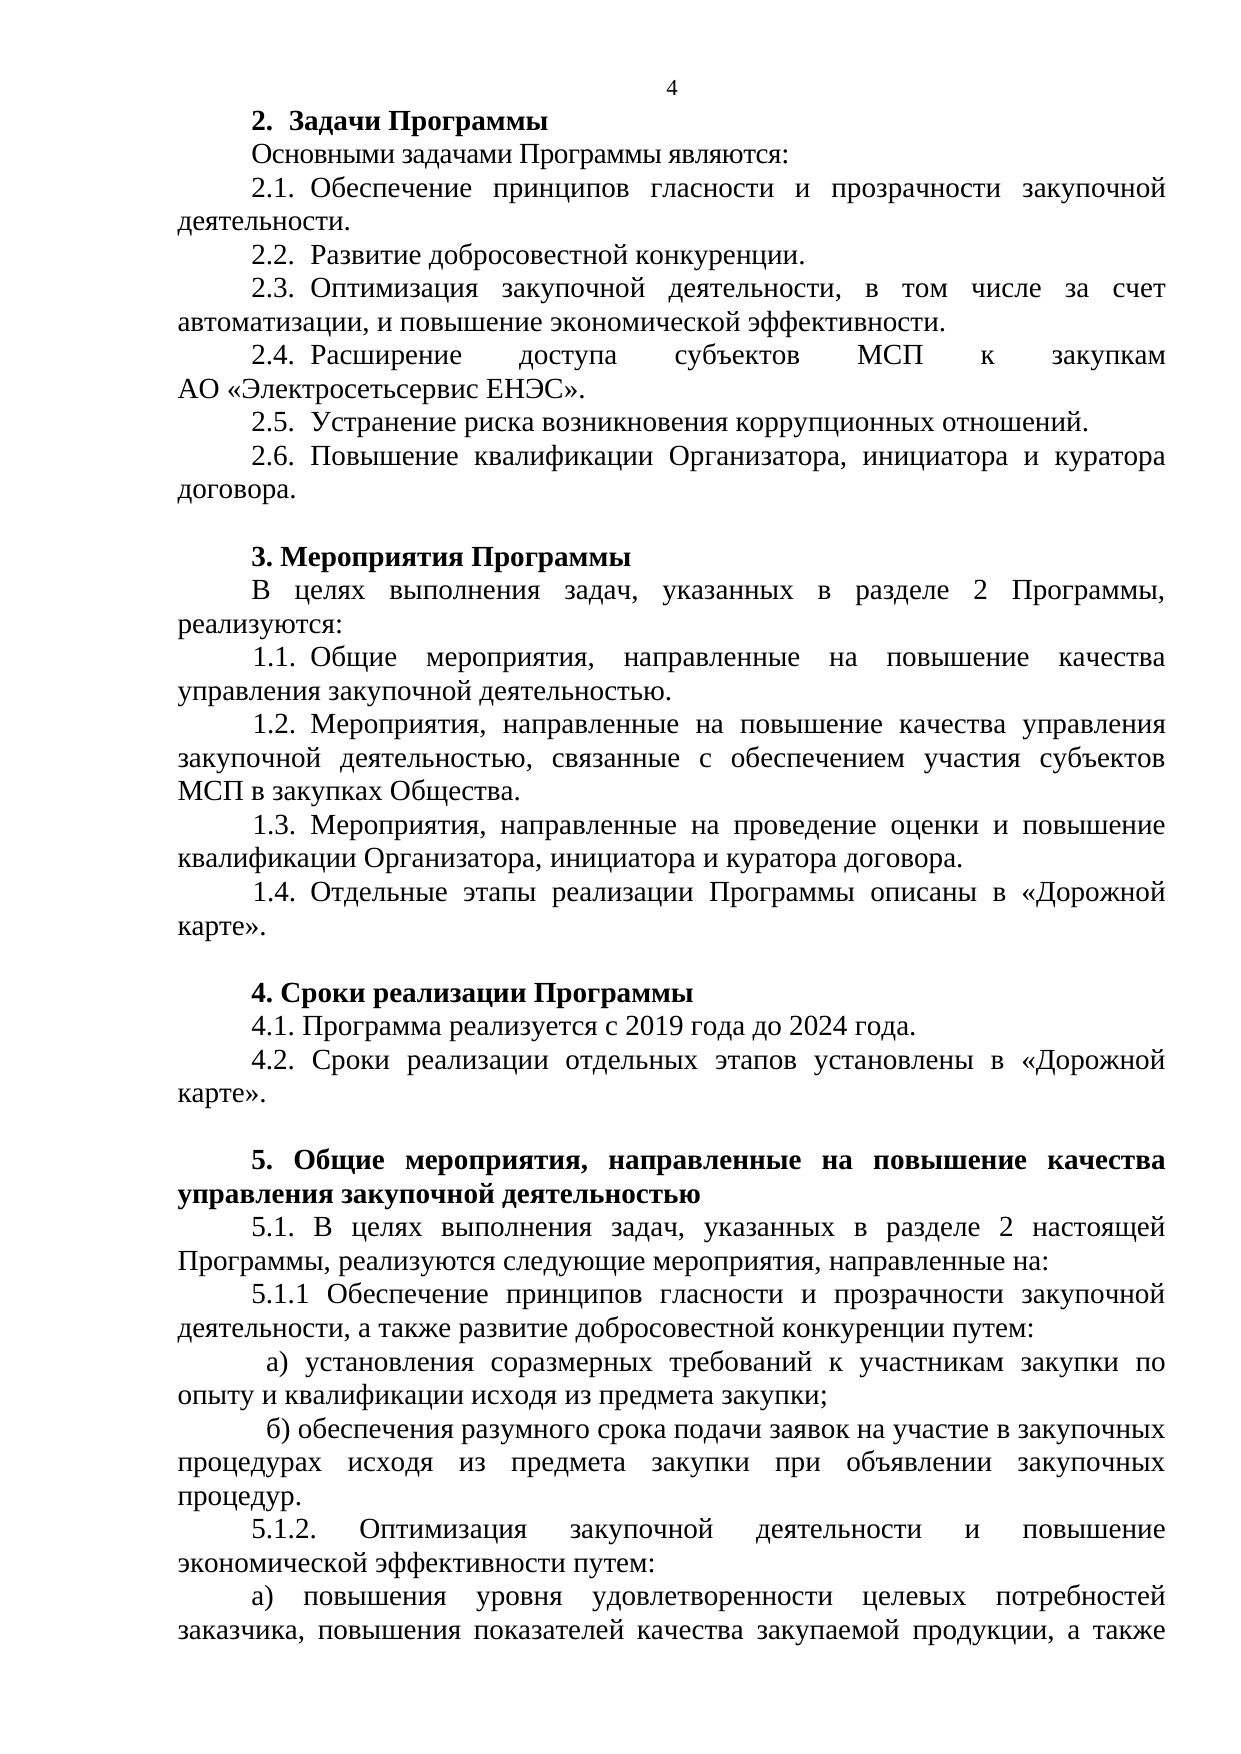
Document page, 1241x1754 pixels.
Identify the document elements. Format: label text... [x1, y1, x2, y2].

list Задачи Программы [251, 103, 1166, 136]
text 5.1.1 Обеспечение принципов гласности и прозрачности закупочной деятельности, а также развитие добросовестной конкуренции путем: [177, 1277, 1166, 1344]
text 3. Мероприятия Программы [177, 539, 1166, 572]
text 4. Сроки реализации Программы [177, 975, 1166, 1008]
list Развитие добросовестной конкуренции. [177, 237, 1166, 270]
list Повышение квалификации Организатора, инициатора и куратора договора. [177, 438, 1166, 505]
text 5. Общие мероприятия, направленные на повышение качества управления закупочной деятельностью [177, 1142, 1166, 1209]
text Основными задачами Программы являются: [177, 136, 1166, 170]
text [177, 1578, 1166, 1646]
list Устранение риска возникновения коррупционных отношений. [177, 404, 1166, 438]
list Общие мероприятия, направленные на повышение качества управления закупочной деятельностью. [177, 639, 1166, 706]
text а) установления соразмерных требований к участникам закупки по опыту и квалификации исходя из предмета закупки; [177, 1344, 1166, 1411]
text б) обеспечения разумного срока подачи заявок на участие в закупочных процедурах исходя из предмета закупки при объявлении закупочных процедур. [177, 1411, 1166, 1511]
text В целях выполнения задач, указанных в разделе 2 Программы, реализуются: [177, 572, 1166, 639]
text 5.1. В целях выполнения задач, указанных в разделе 2 настоящей Программы, реализуются следующие мероприятия, направленные на: [177, 1209, 1166, 1277]
list Оптимизация закупочной деятельности, в том числе за счет автоматизации, и повышение экономической эффективности. [177, 270, 1166, 337]
list Отдельные этапы реализации Программы описаны в «Дорожной карте». [177, 874, 1166, 941]
list Обеспечение принципов гласности и прозрачности закупочной деятельности. [177, 170, 1166, 237]
text 5.1.2. Оптимизация закупочной деятельности и повышение экономической эффективности путем: [177, 1511, 1166, 1578]
text 4.1. Программа реализуется с 2019 года до 2024 года. [177, 1008, 1166, 1042]
text 4.2. Сроки реализации отдельных этапов установлены в «Дорожной карте». [177, 1042, 1166, 1109]
list Расширение доступа субъектов МСП к закупкам АО «Электросетьсервис ЕНЭС». [177, 337, 1166, 404]
list Мероприятия, направленные на повышение качества управления закупочной деятельностью, связанные с обеспечением участия субъектов МСП в закупках Общества. [177, 706, 1166, 807]
list Мероприятия, направленные на проведение оценки и повышение квалификации Организатора, инициатора и куратора договора. [177, 807, 1166, 874]
